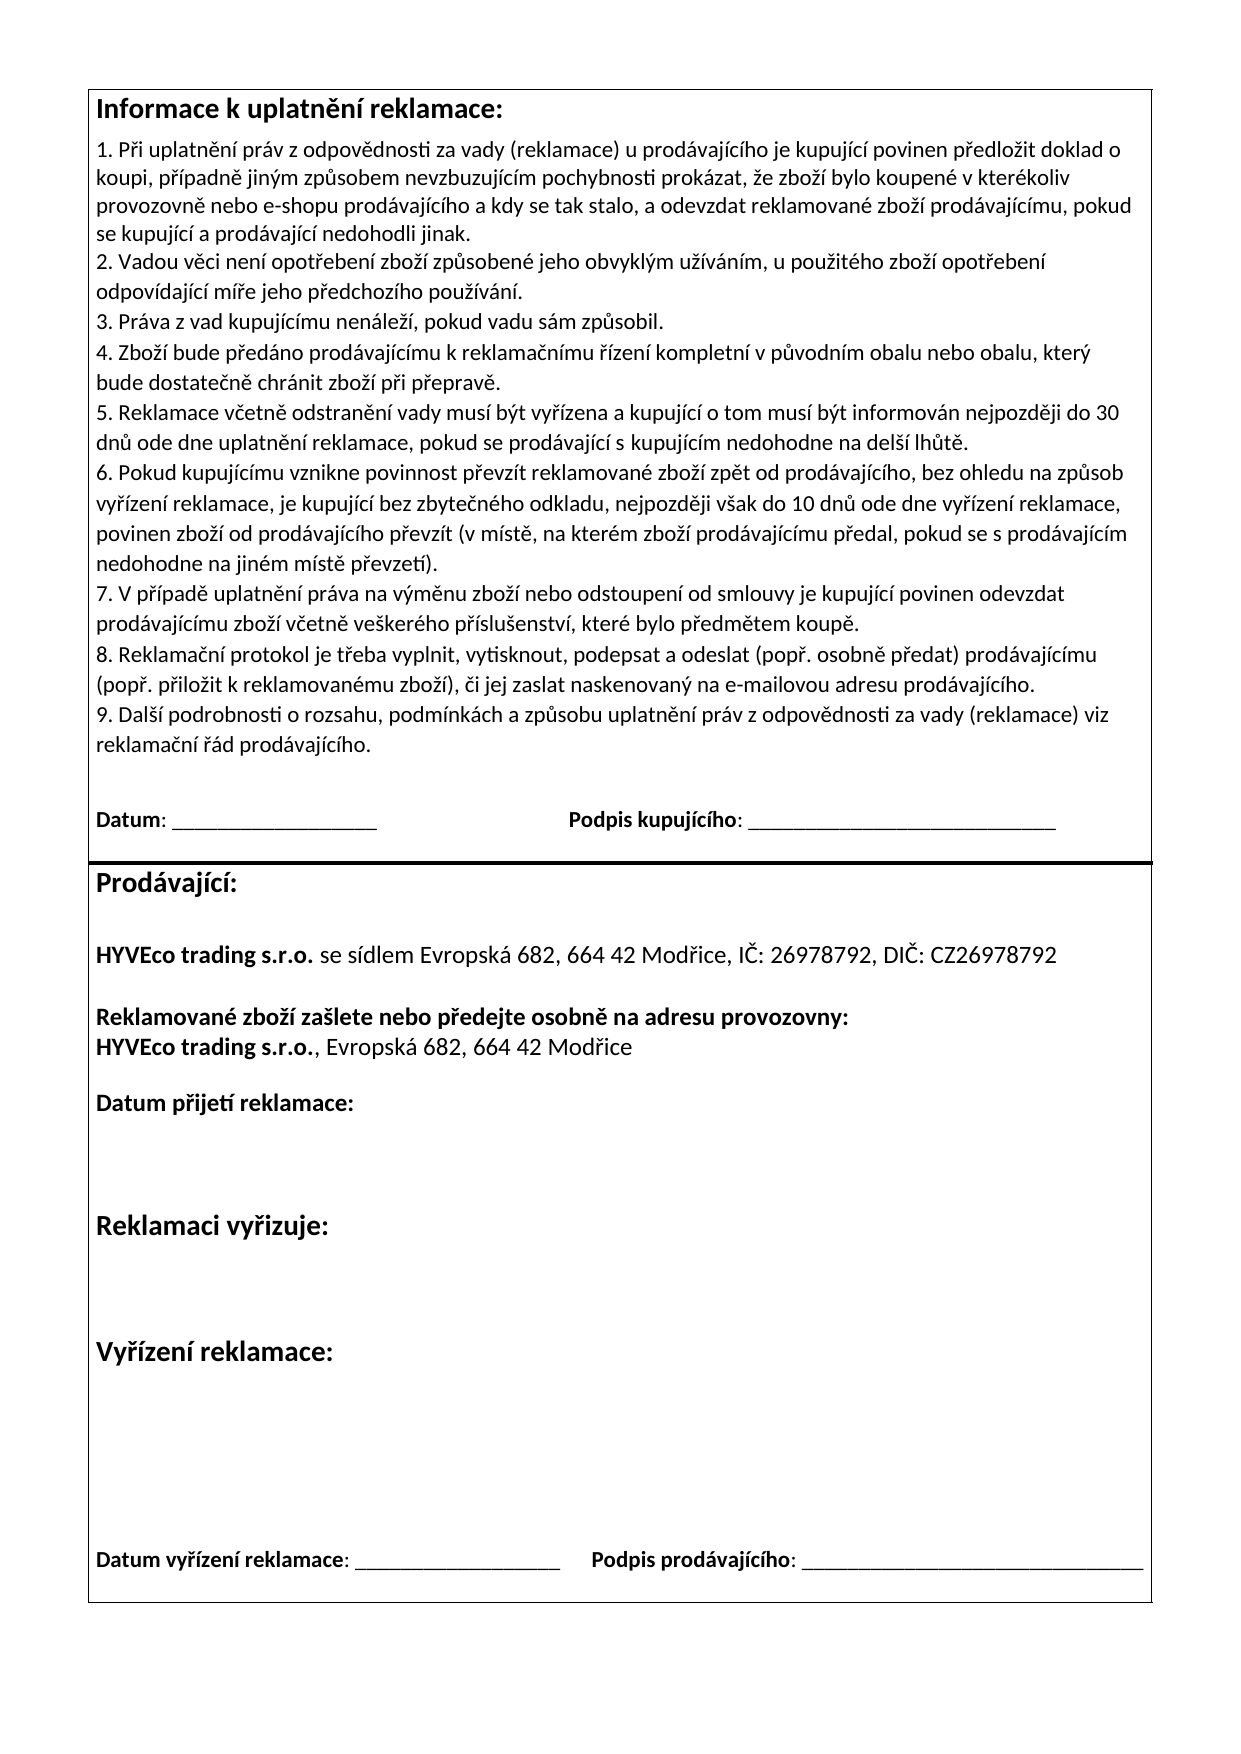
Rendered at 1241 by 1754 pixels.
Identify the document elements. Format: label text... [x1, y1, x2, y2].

table_header Prodávající: HYVEco trading s.r.o. se sídlem Evropská 682, 664 42 Modřice, IČ: 26978792, DIČ: CZ26978792 Reklamované zboží zašlete nebo předejte osobně na adresu provozovny: HYVEco trading s.r.o., Evropská 682, 664 42 Modřice Datum přijetí reklamace: Reklamaci vyřizuje: Vyřízení reklamace: Datum vyřízení reklamace: __________________ Podpis prodávajícího: ______________________________ [89, 865, 1151, 1601]
table_header Informace k uplatnění reklamace: 1. Při uplatnění práv z odpovědnosti za vady (reklamace) u prodávajícího je kupující povinen předložit doklad o koupi, případně jiným způsobem nevzbuzujícím pochybnosti prokázat, že zboží bylo koupené v kterékoliv provozovně nebo e-shopu prodávajícího a kdy se tak stalo, a odevzdat reklamované zboží prodávajícímu, pokud se kupující a prodávající nedohodli jinak. 2. Vadou věci není opotřebení zboží způsobené jeho obvyklým užíváním, u použitého zboží opotřebení odpovídající míře jeho předchozího používání. 3. Práva z vad kupujícímu nenáleží, pokud vadu sám způsobil. 4. Zboží bude předáno prodávajícímu k reklamačnímu řízení kompletní v původním obalu nebo obalu, který bude dostatečně chránit zboží při přepravě. 5. Reklamace včetně odstranění vady musí být vyřízena a kupující o tom musí být informován nejpozději do 30 dnů ode dne uplatnění reklamace, pokud se prodávající s kupujícím nedohodne na delší lhůtě. 6. Pokud kupujícímu vznikne povinnost převzít reklamované zboží zpět od prodávajícího, bez ohledu na způsob vyřízení reklamace, je kupující bez zbytečného odkladu, nejpozději však do 10 dnů ode dne vyřízení reklamace, povinen zboží od prodávajícího převzít (v místě, na kterém zboží prodávajícímu předal, pokud se s prodávajícím nedohodne na jiném místě převzetí). 7. V případě uplatnění práva na výměnu zboží nebo odstoupení od smlouvy je kupující povinen odevzdat prodávajícímu zboží včetně veškerého příslušenství, které bylo předmětem koupě. 8. Reklamační protokol je třeba vyplnit, vytisknout, podepsat a odeslat (popř. osobně předat) prodávajícímu (popř. přiložit k reklamovanému zboží), či jej zaslat naskenovaný na e-mailovou adresu prodávajícího. 9. Další podrobnosti o rozsahu, podmínkách a způsobu uplatnění práv z odpovědnosti za vady (reklamace) viz reklamační řád prodávajícího. Datum: __________________ Podpis kupujícího: ___________________________ [89, 90, 1151, 861]
